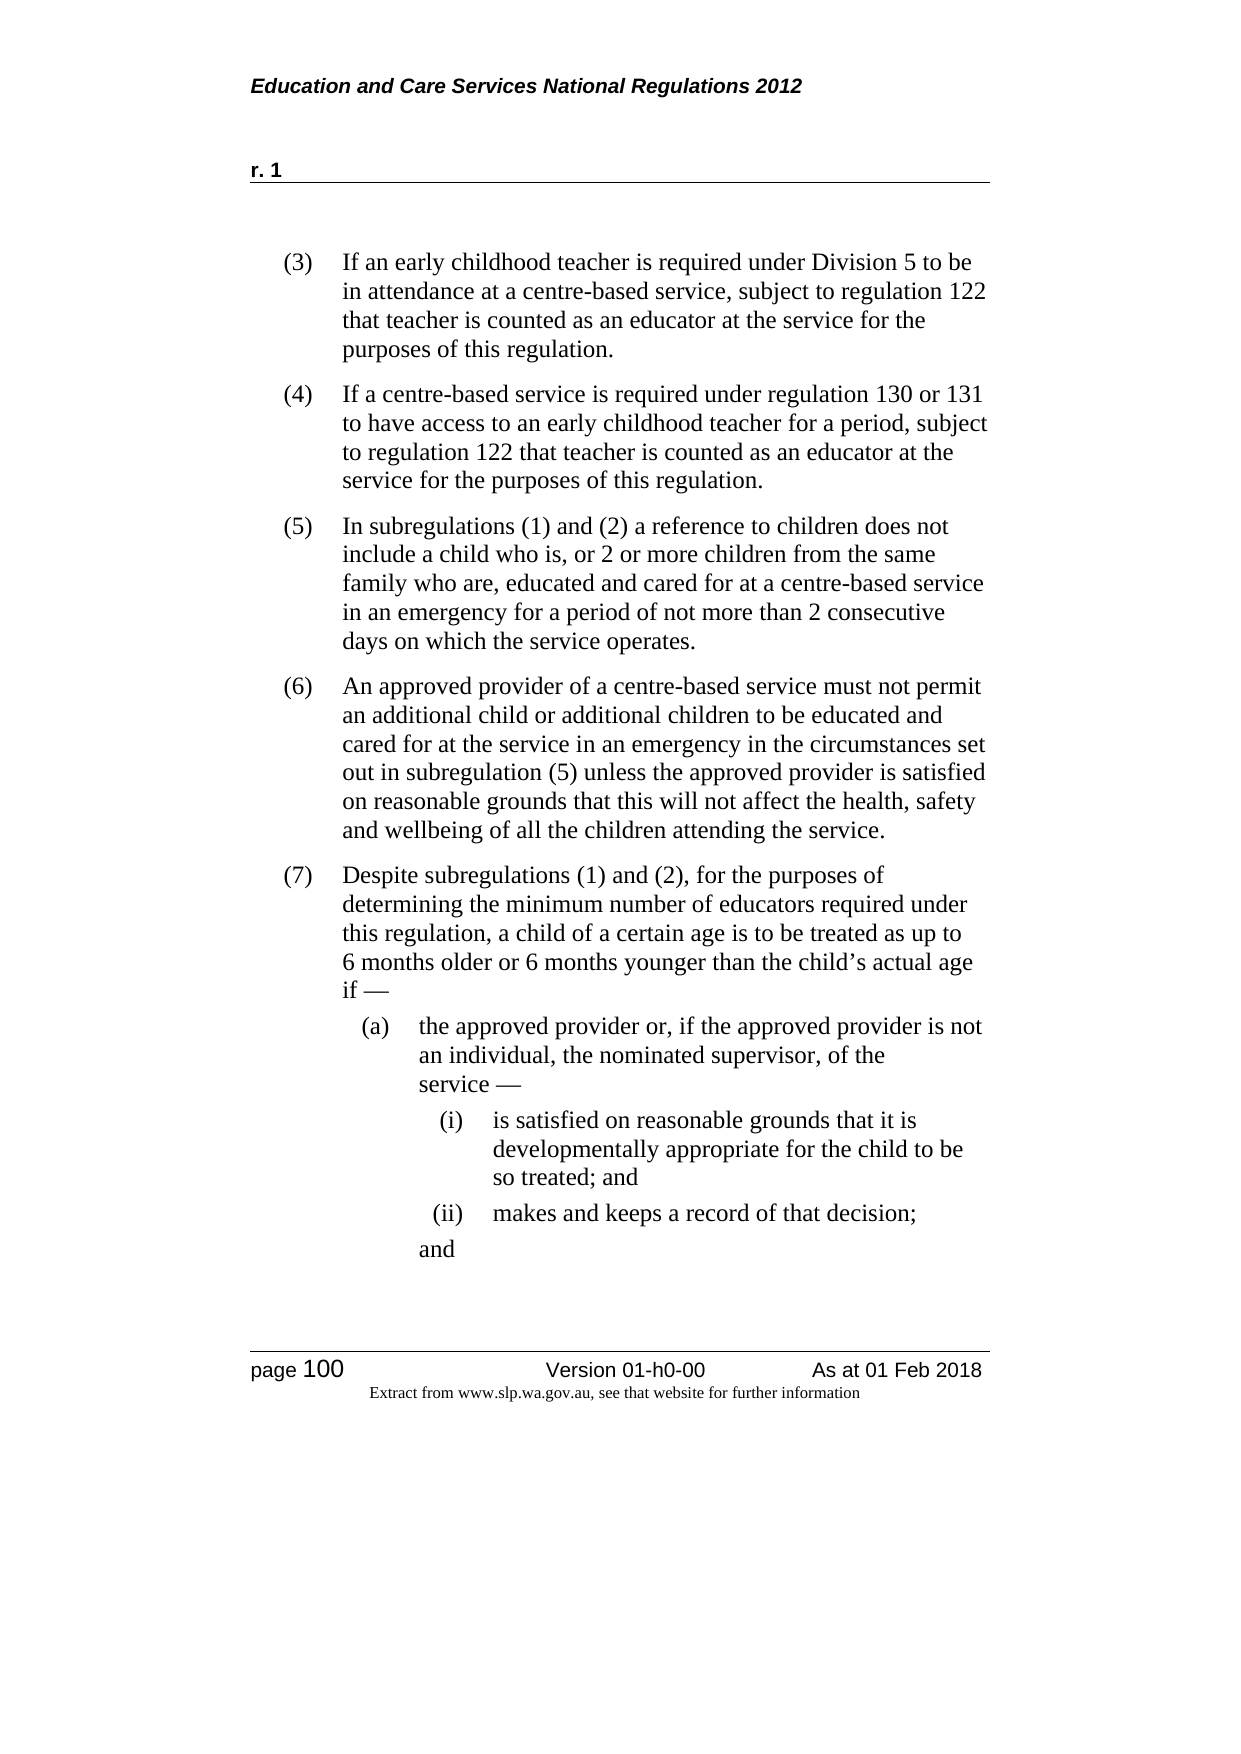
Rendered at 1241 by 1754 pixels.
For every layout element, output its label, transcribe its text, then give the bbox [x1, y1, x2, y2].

text (6) An approved provider of a centre-based service must not permit an additional child or additional children to be educated and cared for at the service in an emergency in the circumstances set out in subregulation (5) unless the approved provider is satisfied on reasonable grounds that this will not affect the health, safety and wellbeing of all the children attending the service. [250, 671, 990, 844]
text (i) is satisfied on reasonable grounds that it is developmentally appropriate for the child to be so treated; and [250, 1105, 990, 1191]
text (a) the approved provider or, if the approved provider is not an individual, the nominated supervisor, of the service — [250, 1011, 990, 1098]
text (3) If an early childhood teacher is required under Division 5 to be in attendance at a centre-based service, subject to regulation 122 that teacher is counted as an educator at the service for the purposes of this regulation. [250, 247, 990, 362]
text (ii) makes and keeps a record of that decision; [250, 1198, 990, 1227]
text and [250, 1234, 990, 1263]
text (7) Despite subregulations (1) and (2), for the purposes of determining the minimum number of educators required under this regulation, a child of a certain age is to be treated as up to 6 months older or 6 months younger than the child’s actual age if — [250, 860, 990, 1004]
text (4) If a centre-based service is required under regulation 130 or 131 to have access to an early childhood teacher for a period, subject to regulation 122 that teacher is counted as an educator at the service for the purposes of this regulation. [250, 379, 990, 494]
text (5) In subregulations (1) and (2) a reference to children does not include a child who is, or 2 or more children from the same family who are, educated and cared for at a centre-based service in an emergency for a period of not more than 2 consecutive days on which the service operates. [250, 511, 990, 654]
